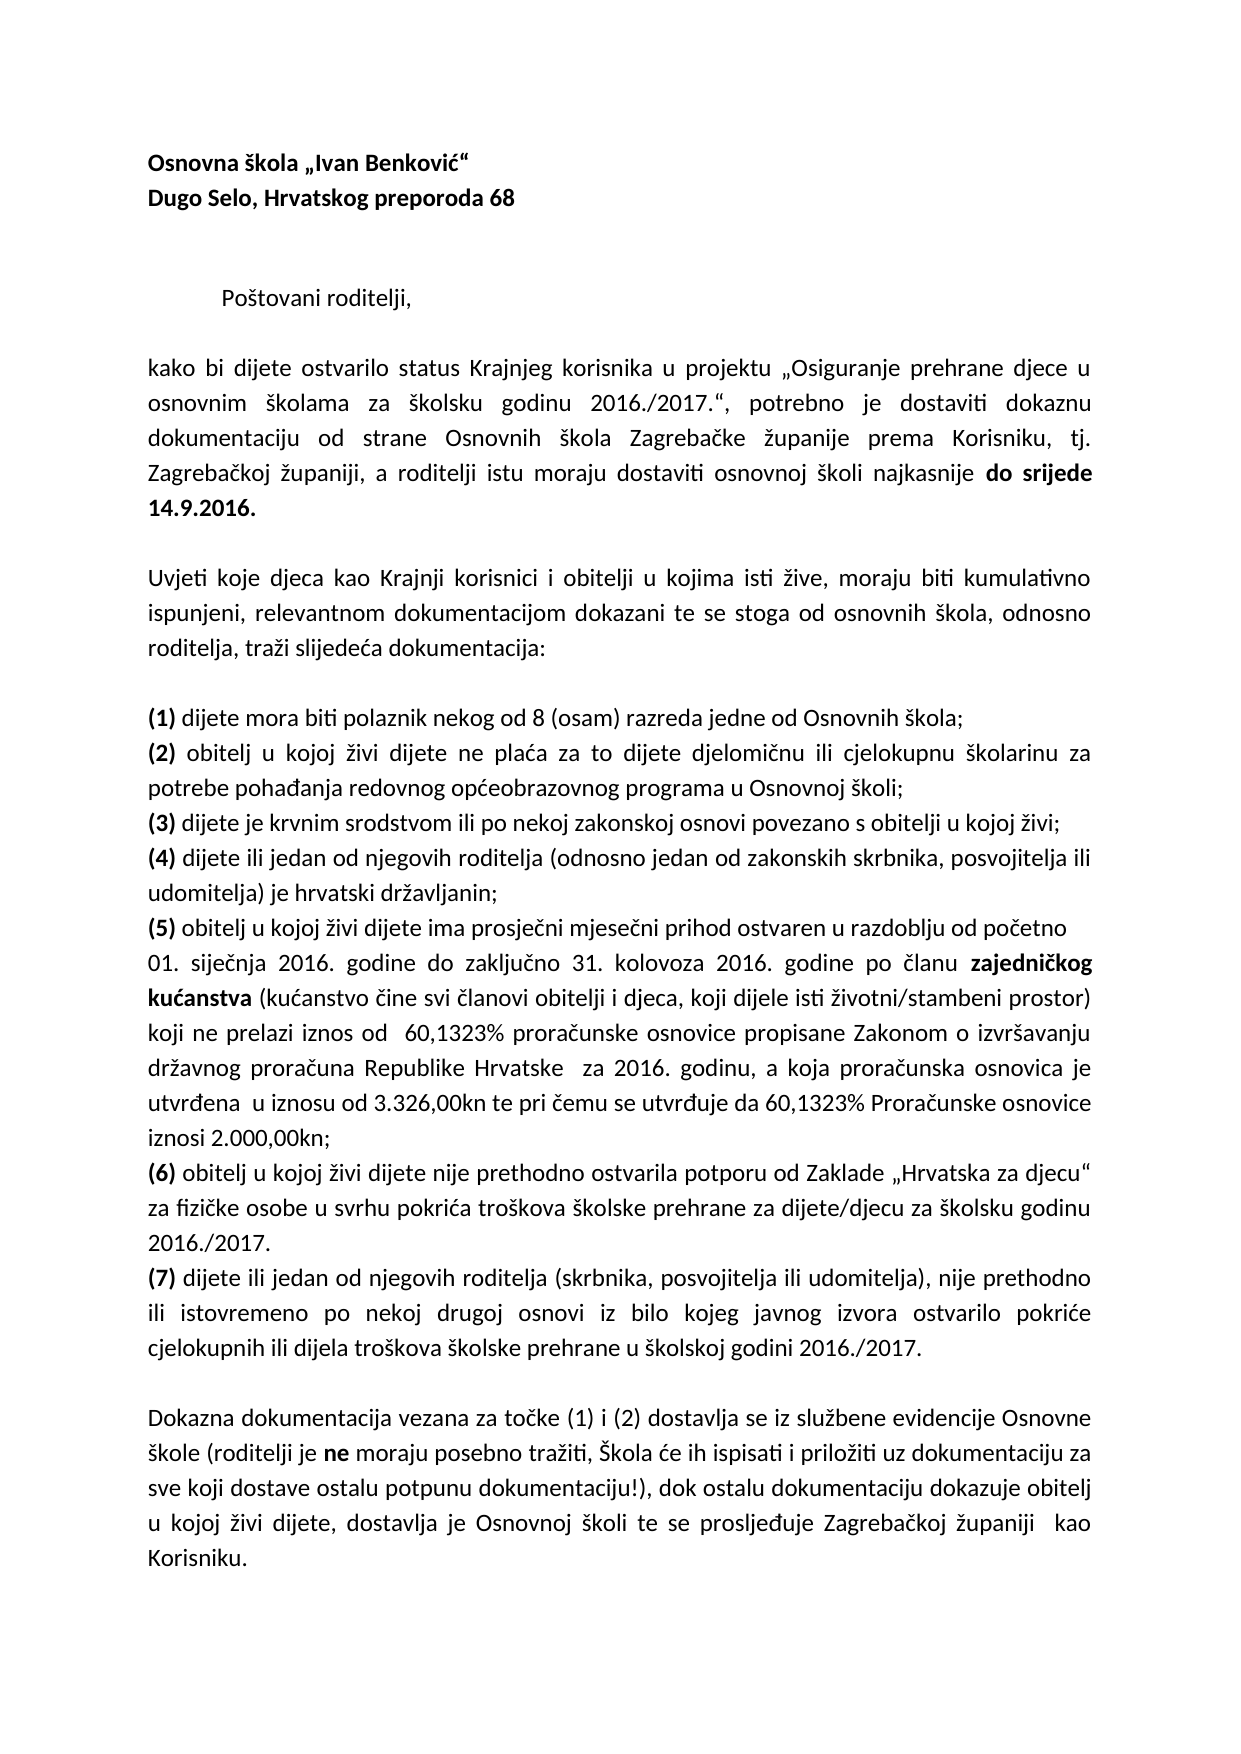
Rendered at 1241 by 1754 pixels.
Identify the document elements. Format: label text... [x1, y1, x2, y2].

text (5) obitelj u kojoj živi dijete ima prosječni mjesečni prihod ostvaren u razdoblju od početno [148, 912, 1093, 942]
text (1) dijete mora biti polaznik nekog od 8 (osam) razreda jedne od Osnovnih škola; [148, 702, 1093, 732]
text Osnovna škola „Ivan Benković“ [148, 148, 1093, 178]
text Poštovani roditelji, [148, 282, 1093, 312]
text Dugo Selo, Hrvatskog preporoda 68 [148, 183, 1093, 213]
text (3) dijete je krvnim srodstvom ili po nekoj zakonskoj osnovi povezano s obitelji u kojoj živi; [148, 807, 1093, 837]
text kako bi dijete ostvarilo status Krajnjeg korisnika u projektu „Osiguranje prehrane djece u osnovnim školama za školsku godinu 2016./2017.“, potrebno je dostaviti dokaznu dokumentaciju od strane Osnovnih škola Zagrebačke županije prema Korisniku, tj. Zagrebačkoj županiji, a roditelji istu moraju dostaviti osnovnoj školi najkasnije do srijede 14.9.2016. [148, 352, 1093, 522]
text (7) dijete ili jedan od njegovih roditelja (skrbnika, posvojitelja ili udomitelja), nije prethodno ili istovremeno po nekoj drugoj osnovi iz bilo kojeg javnog izvora ostvarilo pokriće cjelokupnih ili dijela troškova školske prehrane u školskoj godini 2016./2017. [148, 1262, 1093, 1362]
text (4) dijete ili jedan od njegovih roditelja (odnosno jedan od zakonskih skrbnika, posvojitelja ili udomitelja) je hrvatski državljanin; [148, 842, 1093, 907]
text (6) obitelj u kojoj živi dijete nije prethodno ostvarila potporu od Zaklade „Hrvatska za djecu“ za fizičke osobe u svrhu pokrića troškova školske prehrane za dijete/djecu za školsku godinu 2016./2017. [148, 1157, 1093, 1257]
text Dokazna dokumentacija vezana za točke (1) i (2) dostavlja se iz službene evidencije Osnovne škole (roditelji je ne moraju posebno tražiti, Škola će ih ispisati i priložiti uz dokumentaciju za sve koji dostave ostalu potpunu dokumentaciju!), dok ostalu dokumentaciju dokazuje obitelj u kojoj živi dijete, dostavlja je Osnovnoj školi te se prosljeđuje Zagrebačkoj županiji kao Korisniku. [148, 1402, 1093, 1572]
text Uvjeti koje djeca kao Krajnji korisnici i obitelji u kojima isti žive, moraju biti kumulativno ispunjeni, relevantnom dokumentacijom dokazani te se stoga od osnovnih škola, odnosno roditelja, traži slijedeća dokumentacija: [148, 562, 1093, 662]
text (2) obitelj u kojoj živi dijete ne plaća za to dijete djelomičnu ili cjelokupnu školarinu za potrebe pohađanja redovnog općeobrazovnog programa u Osnovnoj školi; [148, 737, 1093, 802]
text 01. siječnja 2016. godine do zaključno 31. kolovoza 2016. godine po članu zajedničkog kućanstva (kućanstvo čine svi članovi obitelji i djeca, koji dijele isti životni/stambeni prostor) koji ne prelazi iznos od 60,1323% proračunske osnovice propisane Zakonom o izvršavanju državnog proračuna Republike Hrvatske za 2016. godinu, a koja proračunska osnovica je utvrđena u iznosu od 3.326,00kn te pri čemu se utvrđuje da 60,1323% Proračunske osnovice iznosi 2.000,00kn; [148, 947, 1093, 1152]
